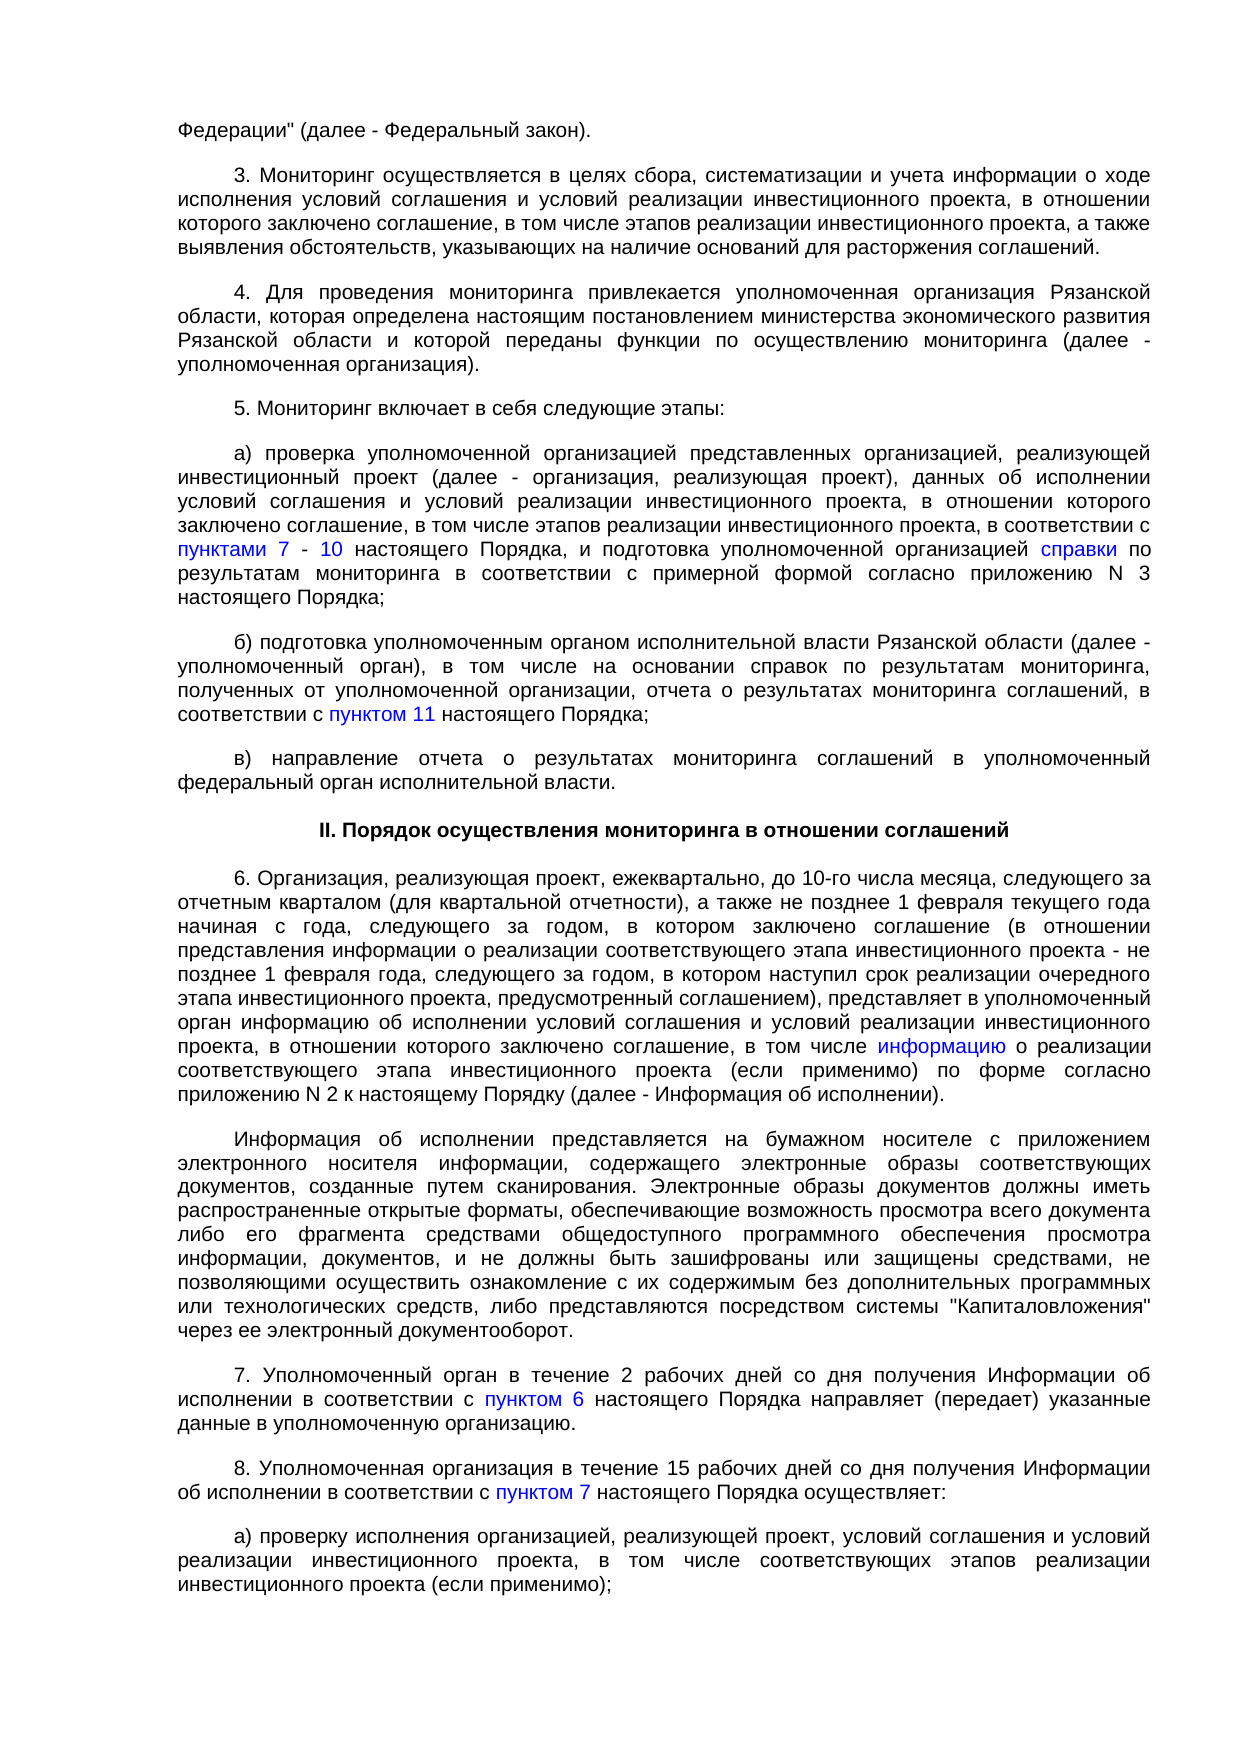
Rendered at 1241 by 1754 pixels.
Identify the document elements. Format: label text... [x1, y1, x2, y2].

text 4. Для проведения мониторинга привлекается уполномоченная организация Рязанской области, которая определена настоящим постановлением министерства экономического развития Рязанской области и которой переданы функции по осуществлению мониторинга (далее - уполномоченная организация). [177, 279, 1152, 375]
text 5. Мониторинг включает в себя следующие этапы: [177, 396, 1152, 420]
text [177, 118, 1152, 142]
title II. Порядок осуществления мониторинга в отношении соглашений [177, 818, 1152, 842]
text 7. Уполномоченный орган в течение 2 рабочих дней со дня получения Информации об исполнении в соответствии с пунктом 6 настоящего Порядка направляет (передает) указанные данные в уполномоченную организацию. [177, 1363, 1152, 1435]
text 6. Организация, реализующая проект, ежеквартально, до 10-го числа месяца, следующего за отчетным кварталом (для квартальной отчетности), а также не позднее 1 февраля текущего года начиная с года, следующего за годом, в котором заключено соглашение (в отношении представления информации о реализации соответствующего этапа инвестиционного проекта - не позднее 1 февраля года, следующего за годом, в котором наступил срок реализации очередного этапа инвестиционного проекта, предусмотренный соглашением), представляет в уполномоченный орган информацию об исполнении условий соглашения и условий реализации инвестиционного проекта, в отношении которого заключено соглашение, в том числе информацию о реализации соответствующего этапа инвестиционного проекта (если применимо) по форме согласно приложению N 2 к настоящему Порядку (далее - Информация об исполнении). [177, 866, 1152, 1106]
text 8. Уполномоченная организация в течение 15 рабочих дней со дня получения Информации об исполнении в соответствии с пунктом 7 настоящего Порядка осуществляет: [177, 1456, 1152, 1503]
text 3. Мониторинг осуществляется в целях сбора, систематизации и учета информации о ходе исполнения условий соглашения и условий реализации инвестиционного проекта, в отношении которого заключено соглашение, в том числе этапов реализации инвестиционного проекта, а также выявления обстоятельств, указывающих на наличие оснований для расторжения соглашений. [177, 163, 1152, 259]
text б) подготовка уполномоченным органом исполнительной власти Рязанской области (далее - уполномоченный орган), в том числе на основании справок по результатам мониторинга, полученных от уполномоченной организации, отчета о результатах мониторинга соглашений, в соответствии с пунктом 11 настоящего Порядка; [177, 629, 1152, 725]
text а) проверка уполномоченной организацией представленных организацией, реализующей инвестиционный проект (далее - организация, реализующая проект), данных об исполнении условий соглашения и условий реализации инвестиционного проекта, в отношении которого заключено соглашение, в том числе этапов реализации инвестиционного проекта, в соответствии с пунктами 7 - 10 настоящего Порядка, и подготовка уполномоченной организацией справки по результатам мониторинга в соответствии с примерной формой согласно приложению N 3 настоящего Порядка; [177, 441, 1152, 609]
text в) направление отчета о результатах мониторинга соглашений в уполномоченный федеральный орган исполнительной власти. [177, 746, 1152, 794]
text Информация об исполнении представляется на бумажном носителе с приложением электронного носителя информации, содержащего электронные образы соответствующих документов, созданные путем сканирования. Электронные образы документов должны иметь распространенные открытые форматы, обеспечивающие возможность просмотра всего документа либо его фрагмента средствами общедоступного программного обеспечения просмотра информации, документов, и не должны быть зашифрованы или защищены средствами, не позволяющими осуществить ознакомление с их содержимым без дополнительных программных или технологических средств, либо представляются посредством системы "Капиталовложения" через ее электронный документооборот. [177, 1126, 1152, 1342]
text а) проверку исполнения организацией, реализующей проект, условий соглашения и условий реализации инвестиционного проекта, в том числе соответствующих этапов реализации инвестиционного проекта (если применимо); [177, 1524, 1152, 1596]
